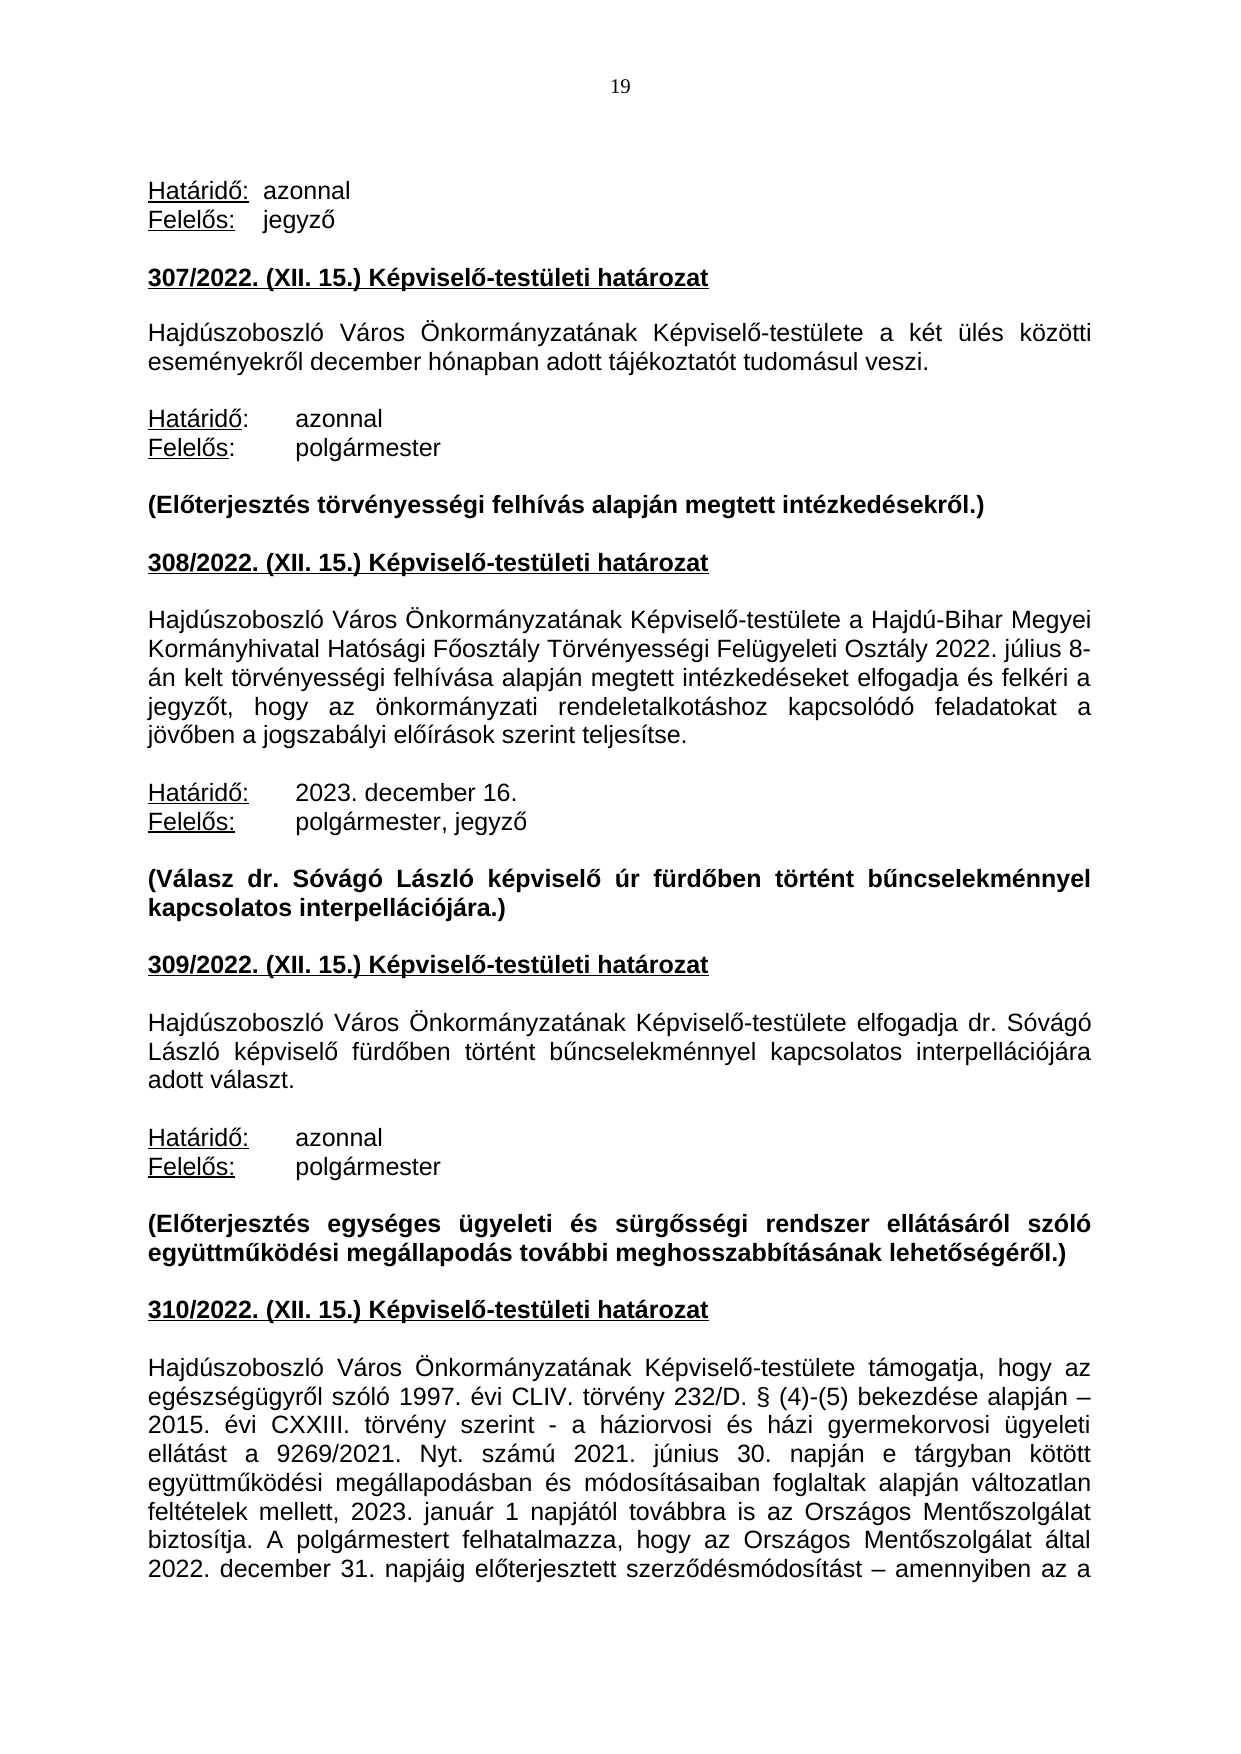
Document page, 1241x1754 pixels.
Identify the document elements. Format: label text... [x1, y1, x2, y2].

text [148, 1353, 1093, 1583]
text 310/2022. (XII. 15.) Képviselő-testületi határozat [148, 1295, 1093, 1324]
text Hajdúszoboszló Város Önkormányzatának Képviselő-testülete a Hajdú-Bihar Megyei Kormányhivatal Hatósági Főosztály Törvényességi Felügyeleti Osztály 2022. július 8-án kelt törvényességi felhívása alapján megtett intézkedéseket elfogadja és felkéri a jegyzőt, hogy az önkormányzati rendeletalkotáshoz kapcsolódó feladatokat a jövőben a jogszabályi előírások szerint teljesítse. [148, 605, 1093, 749]
list (Előterjesztés törvényességi felhívás alapján megtett intézkedésekről.) [148, 490, 1093, 519]
text Hajdúszoboszló Város Önkormányzatának Képviselő-testülete elfogadja dr. Sóvágó László képviselő fürdőben történt bűncselekménnyel kapcsolatos interpellációjára adott választ. [148, 1008, 1093, 1094]
text Felelős: polgármester [148, 433, 1093, 461]
text Határidő: azonnal [148, 176, 1093, 205]
text 308/2022. (XII. 15.) Képviselő-testületi határozat [148, 548, 1093, 576]
text Határidő: azonnal [148, 1123, 1093, 1151]
text (Előterjesztés egységes ügyeleti és sürgősségi rendszer ellátásáról szóló együttműködési megállapodás további meghosszabbításának lehetőségéről.) [148, 1209, 1093, 1266]
text Határidő: azonnal [148, 404, 1093, 433]
text Felelős: jegyző [148, 205, 1093, 234]
list Felelős: polgármester [148, 1151, 1093, 1180]
text Hajdúszoboszló Város Önkormányzatának Képviselő-testülete a két ülés közötti eseményekről december hónapban adott tájékoztatót tudomásul veszi. [148, 318, 1093, 375]
text Határidő: 2023. december 16. [148, 778, 1093, 806]
text 307/2022. (XII. 15.) Képviselő-testületi határozat [148, 263, 1093, 291]
list (Válasz dr. Sóvágó László képviselő úr fürdőben történt bűncselekménnyel kapcsolatos interpellációjára.) [148, 864, 1093, 921]
list Felelős: polgármester, jegyző [148, 806, 1093, 835]
text 309/2022. (XII. 15.) Képviselő-testületi határozat [148, 950, 1093, 979]
